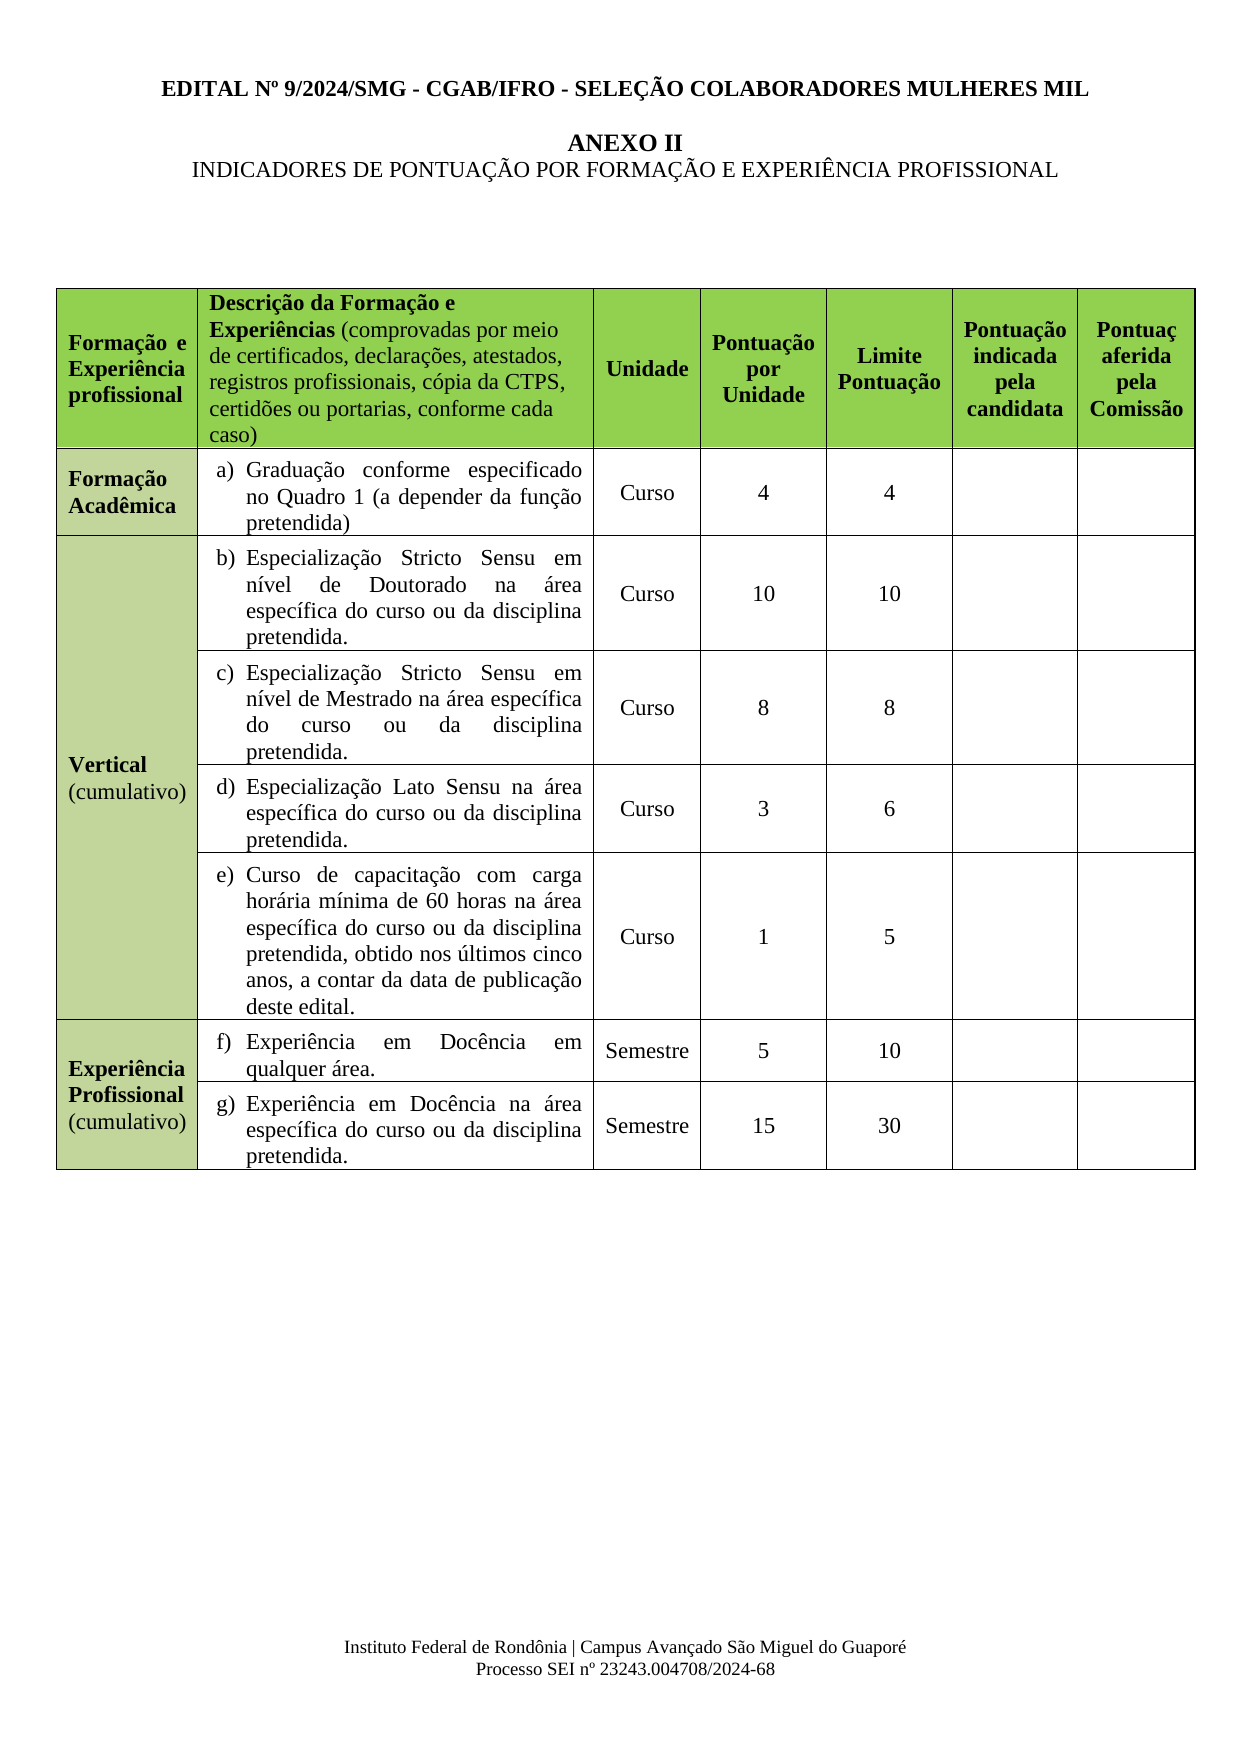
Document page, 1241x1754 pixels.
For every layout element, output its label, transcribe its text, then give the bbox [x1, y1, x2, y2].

table_header Formação e Experiência profissional [57, 289, 197, 447]
table_cell Vertical (cumulativo) [57, 536, 197, 1019]
text INDICADORES DE PONTUAÇÃO POR FORMAÇÃO E EXPERIÊNCIA PROFISSIONAL [56, 156, 1194, 183]
table_cell [1078, 651, 1194, 764]
table_cell 4 [701, 449, 826, 535]
table_cell Curso [594, 651, 700, 764]
table_cell 10 [827, 536, 952, 650]
table_cell Experiência em Docência na área específica do curso ou da disciplina pretendida. [198, 1082, 593, 1169]
table_cell 30 [827, 1082, 952, 1169]
table_cell [953, 536, 1077, 650]
table_cell Curso de capacitação com carga horária mínima de 60 horas na área específica do curso ou da disciplina pretendida, obtido nos últimos cinco anos, a contar da data de publicação deste edital. [198, 853, 593, 1019]
table_header Limite Pontuação [827, 289, 952, 447]
table_cell Curso [594, 765, 700, 852]
table_cell [1078, 853, 1194, 1019]
table_cell 10 [701, 536, 826, 650]
table_cell [1078, 536, 1194, 650]
table_header Descrição da Formação e Experiências (comprovadas por meio de certificados, declarações, atestados, registros profissionais, cópia da CTPS, certidões ou portarias, conforme cada caso) [198, 289, 593, 447]
table_cell [953, 1082, 1077, 1169]
table_cell 4 [827, 449, 952, 535]
table_cell [1078, 449, 1194, 535]
table_cell Curso [594, 853, 700, 1019]
table_cell Semestre [594, 1082, 700, 1169]
table_cell [1078, 1020, 1194, 1081]
table_cell [953, 651, 1077, 764]
table_cell 5 [827, 853, 952, 1019]
table_cell [953, 853, 1077, 1019]
table_cell Experiência em Docência em qualquer área. [198, 1020, 593, 1081]
table_header Pontuaç aferida pela Comissão [1078, 289, 1194, 447]
table_cell 1 [701, 853, 826, 1019]
table_cell [953, 449, 1077, 535]
table_cell [953, 1020, 1077, 1081]
table_cell Semestre [594, 1020, 700, 1081]
table_header Unidade [594, 289, 700, 447]
table_header Pontuação indicada pela candidata [953, 289, 1077, 447]
table_cell Especialização Stricto Sensu em nível de Mestrado na área específica do curso ou da disciplina pretendida. [198, 651, 593, 764]
table_cell [1078, 1082, 1194, 1169]
table_cell 5 [701, 1020, 826, 1081]
table_cell Especialização Lato Sensu na área específica do curso ou da disciplina pretendida. [198, 765, 593, 852]
table_cell Graduação conforme especificado no Quadro 1 (a depender da função pretendida) [198, 449, 593, 535]
table_cell Especialização Stricto Sensu em nível de Doutorado na área específica do curso ou da disciplina pretendida. [198, 536, 593, 650]
table_header Pontuação por Unidade [701, 289, 826, 447]
table_cell 6 [827, 765, 952, 852]
table_cell 3 [701, 765, 826, 852]
table_cell 15 [701, 1082, 826, 1169]
table_cell 8 [827, 651, 952, 764]
table_cell Curso [594, 449, 700, 535]
table_cell Formação Acadêmica [57, 449, 197, 535]
table_cell Experiência Profissional (cumulativo) [57, 1020, 197, 1169]
table_cell 8 [701, 651, 826, 764]
text ANEXO II [56, 128, 1194, 156]
table_cell Curso [594, 536, 700, 650]
table_cell [1078, 765, 1194, 852]
table_cell [953, 765, 1077, 852]
table_cell 10 [827, 1020, 952, 1081]
